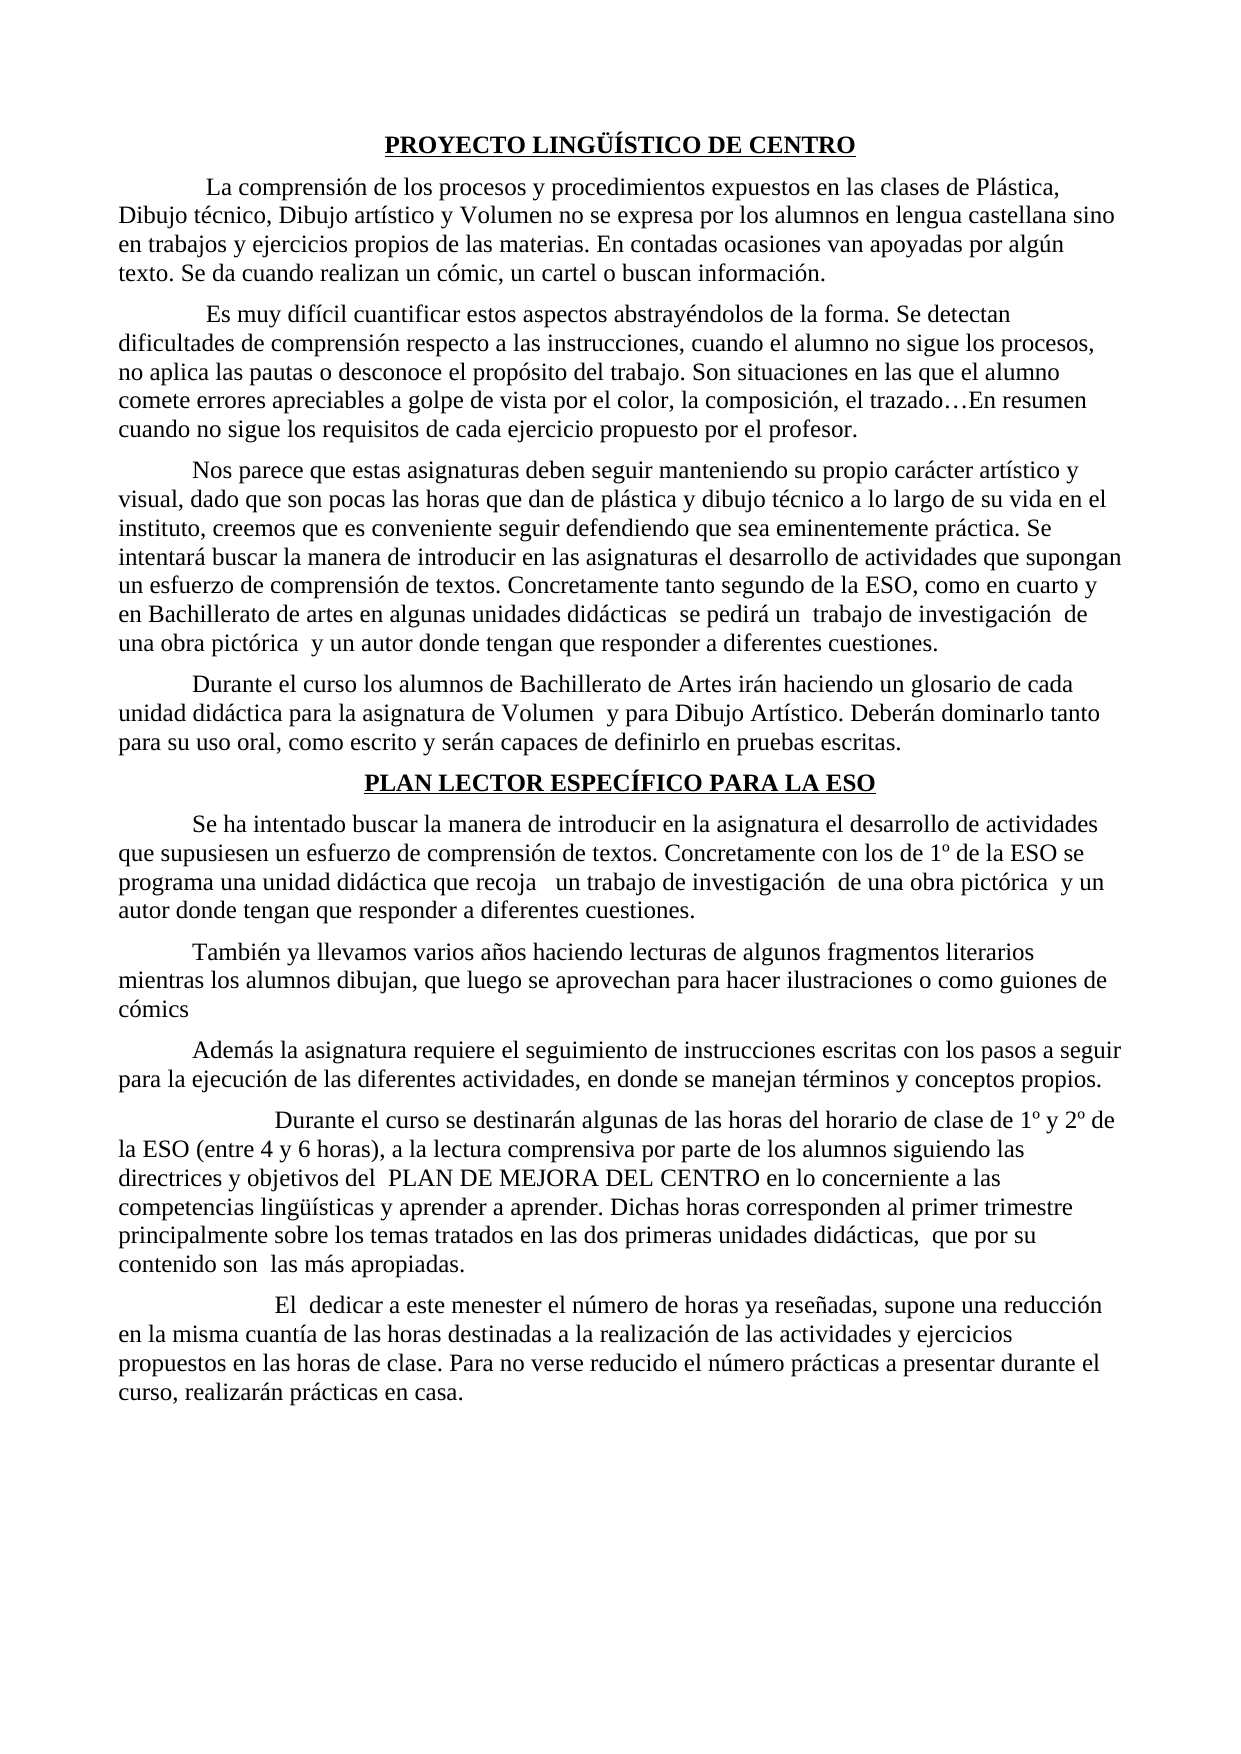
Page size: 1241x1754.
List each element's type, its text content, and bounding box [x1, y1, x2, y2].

text Durante el curso los alumnos de Bachillerato de Artes irán haciendo un glosario de cada unidad didáctica para la asignatura de Volumen y para Dibujo Artístico. Deberán dominarlo tanto para su uso oral, como escrito y serán capaces de definirlo en pruebas escritas. [118, 669, 1122, 756]
text También ya llevamos varios años haciendo lecturas de algunos fragmentos literarios mientras los alumnos dibujan, que luego se aprovechan para hacer ilustraciones o como guiones de cómics [118, 937, 1122, 1023]
text PROYECTO LINGÜÍSTICO DE CENTRO [118, 131, 1122, 159]
text El dedicar a este menester el número de horas ya reseñadas, supone una reducción en la misma cuantía de las horas destinadas a la realización de las actividades y ejercicios propuestos en las horas de clase. Para no verse reducido el número prácticas a presentar durante el curso, realizarán prácticas en casa. [118, 1291, 1122, 1406]
text La comprensión de los procesos y procedimientos expuestos en las clases de Plástica, Dibujo técnico, Dibujo artístico y Volumen no se expresa por los alumnos en lengua castellana sino en trabajos y ejercicios propios de las materias. En contadas ocasiones van apoyadas por algún texto. Se da cuando realizan un cómic, un cartel o buscan información. [118, 172, 1122, 287]
text Durante el curso se destinarán algunas de las horas del horario de clase de 1º y 2º de la ESO (entre 4 y 6 horas), a la lectura comprensiva por parte de los alumnos siguiendo las directrices y objetivos del PLAN DE MEJORA DEL CENTRO en lo concerniente a las competencias lingüísticas y aprender a aprender. Dichas horas corresponden al primer trimestre principalmente sobre los temas tratados en las dos primeras unidades didácticas, que por su contenido son las más apropiadas. [118, 1106, 1122, 1278]
text PLAN LECTOR ESPECÍFICO PARA LA ESO [118, 768, 1122, 797]
text Además la asignatura requiere el seguimiento de instrucciones escritas con los pasos a seguir para la ejecución de las diferentes actividades, en donde se manejan términos y conceptos propios. [118, 1036, 1122, 1093]
text Es muy difícil cuantificar estos aspectos abstrayéndolos de la forma. Se detectan dificultades de comprensión respecto a las instrucciones, cuando el alumno no sigue los procesos, no aplica las pautas o desconoce el propósito del trabajo. Son situaciones en las que el alumno comete errores apreciables a golpe de vista por el color, la composición, el trazado…En resumen cuando no sigue los requisitos de cada ejercicio propuesto por el profesor. [118, 299, 1122, 443]
text Nos parece que estas asignaturas deben seguir manteniendo su propio carácter artístico y visual, dado que son pocas las horas que dan de plástica y dibujo técnico a lo largo de su vida en el instituto, creemos que es conveniente seguir defendiendo que sea eminentemente práctica. Se intentará buscar la manera de introducir en las asignaturas el desarrollo de actividades que supongan un esfuerzo de comprensión de textos. Concretamente tanto segundo de la ESO, como en cuarto y en Bachillerato de artes en algunas unidades didácticas se pedirá un trabajo de investigación de una obra pictórica y un autor donde tengan que responder a diferentes cuestiones. [118, 456, 1122, 657]
text Se ha intentado buscar la manera de introducir en la asignatura el desarrollo de actividades que supusiesen un esfuerzo de comprensión de textos. Concretamente con los de 1º de la ESO se programa una unidad didáctica que recoja un trabajo de investigación de una obra pictórica y un autor donde tengan que responder a diferentes cuestiones. [118, 809, 1122, 924]
